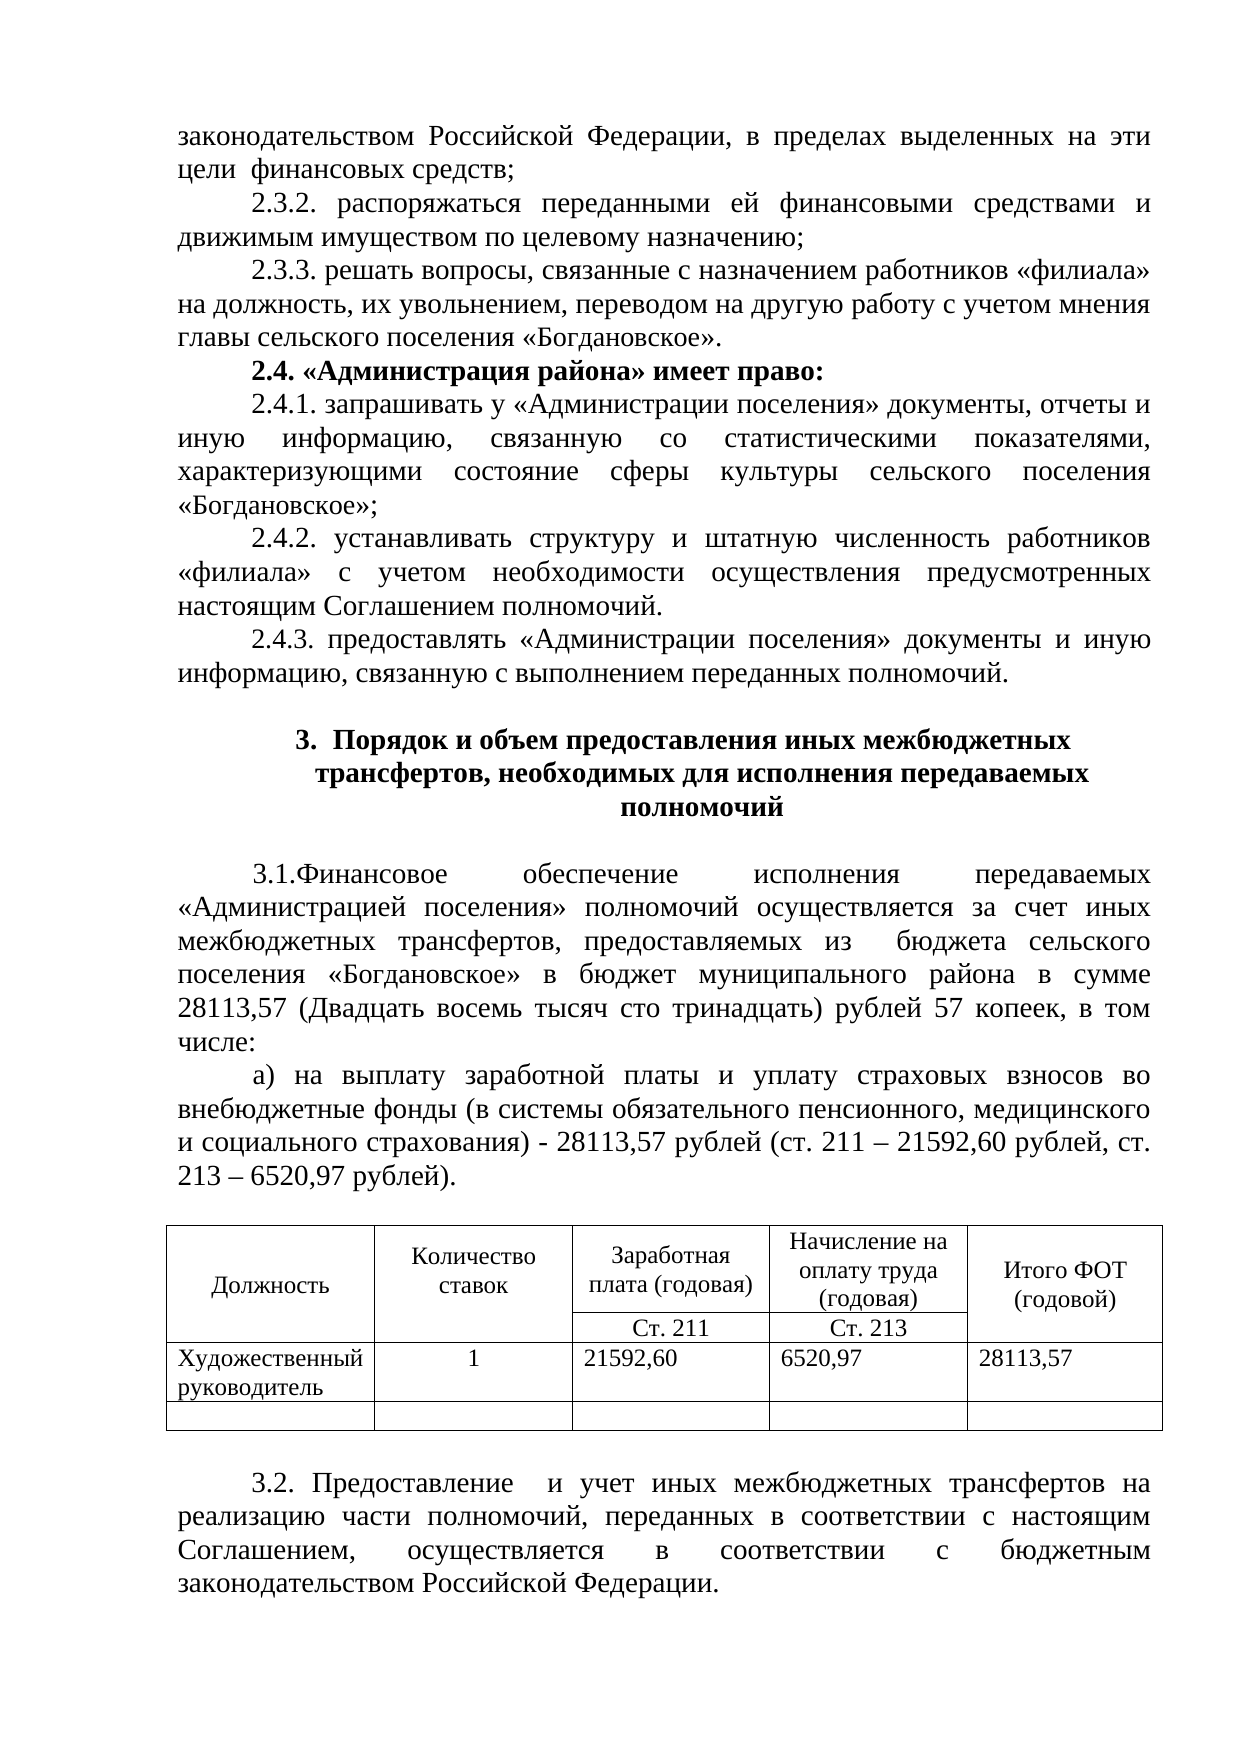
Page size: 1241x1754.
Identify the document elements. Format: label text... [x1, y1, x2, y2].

text 3.1.Финансовое обеспечение исполнения передаваемых «Администрацией поселения» полномочий осуществляется за счет иных межбюджетных трансфертов, предоставляемых из бюджета сельского поселения «Богдановское» в бюджет муниципального района в сумме 28113,57 (Двадцать восемь тысяч сто тринадцать) рублей 57 копеек, в том числе: [177, 856, 1152, 1057]
table_header Количество ставок [375, 1226, 572, 1342]
table_cell 1 [375, 1343, 572, 1401]
table_cell [375, 1402, 572, 1430]
table_cell [573, 1402, 769, 1430]
text 2.4.2. устанавливать структуру и штатную численность работников «филиала» с учетом необходимости осуществления предусмотренных настоящим Соглашением полномочий. [177, 521, 1152, 621]
table_cell [968, 1402, 1162, 1430]
text 3.2. Предоставление и учет иных межбюджетных трансфертов на реализацию части полномочий, переданных в соответствии с настоящим Соглашением, осуществляется в соответствии с бюджетным законодательством Российской Федерации. [177, 1465, 1152, 1599]
table_cell Ст. 213 [770, 1313, 967, 1342]
table_cell [770, 1402, 967, 1430]
table_header Должность [167, 1226, 374, 1342]
table_cell 21592,60 [573, 1343, 769, 1401]
table_cell [167, 1402, 374, 1430]
table_header Итого ФОТ (годовой) [968, 1226, 1162, 1342]
text а) на выплату заработной платы и уплату страховых взносов во внебюджетные фонды (в системы обязательного пенсионного, медицинского и социального страхования) - 28113,57 рублей (ст. 211 – 21592,60 рублей, ст. 213 – 6520,97 рублей). [177, 1057, 1152, 1191]
table_cell Ст. 211 [573, 1313, 769, 1342]
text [177, 118, 1152, 185]
text 2.4. «Администрация района» имеет право: [177, 353, 1152, 386]
text 2.4.1. запрашивать у «Администрации поселения» документы, отчеты и иную информацию, связанную со статистическими показателями, характеризующими состояние сферы культуры сельского поселения «Богдановское»; [177, 386, 1152, 521]
table_header Начисление на оплату труда (годовая) [770, 1226, 967, 1312]
table_header Заработная плата (годовая) [573, 1226, 769, 1312]
table_cell 28113,57 [968, 1343, 1162, 1401]
table_cell Художественный руководитель [167, 1343, 374, 1401]
text 2.4.3. предоставлять «Администрации поселения» документы и иную информацию, связанную с выполнением переданных полномочий. [177, 621, 1152, 688]
text 2.3.2. распоряжаться переданными ей финансовыми средствами и движимым имуществом по целевому назначению; [177, 185, 1152, 252]
table_cell 6520,97 [770, 1343, 967, 1401]
list Порядок и объем предоставления иных межбюджетных трансфертов, необходимых для исполнения передаваемых полномочий [215, 722, 1152, 822]
text 2.3.3. решать вопросы, связанные с назначением работников «филиала» на должность, их увольнением, переводом на другую работу с учетом мнения главы сельского поселения «Богдановское». [177, 252, 1152, 353]
